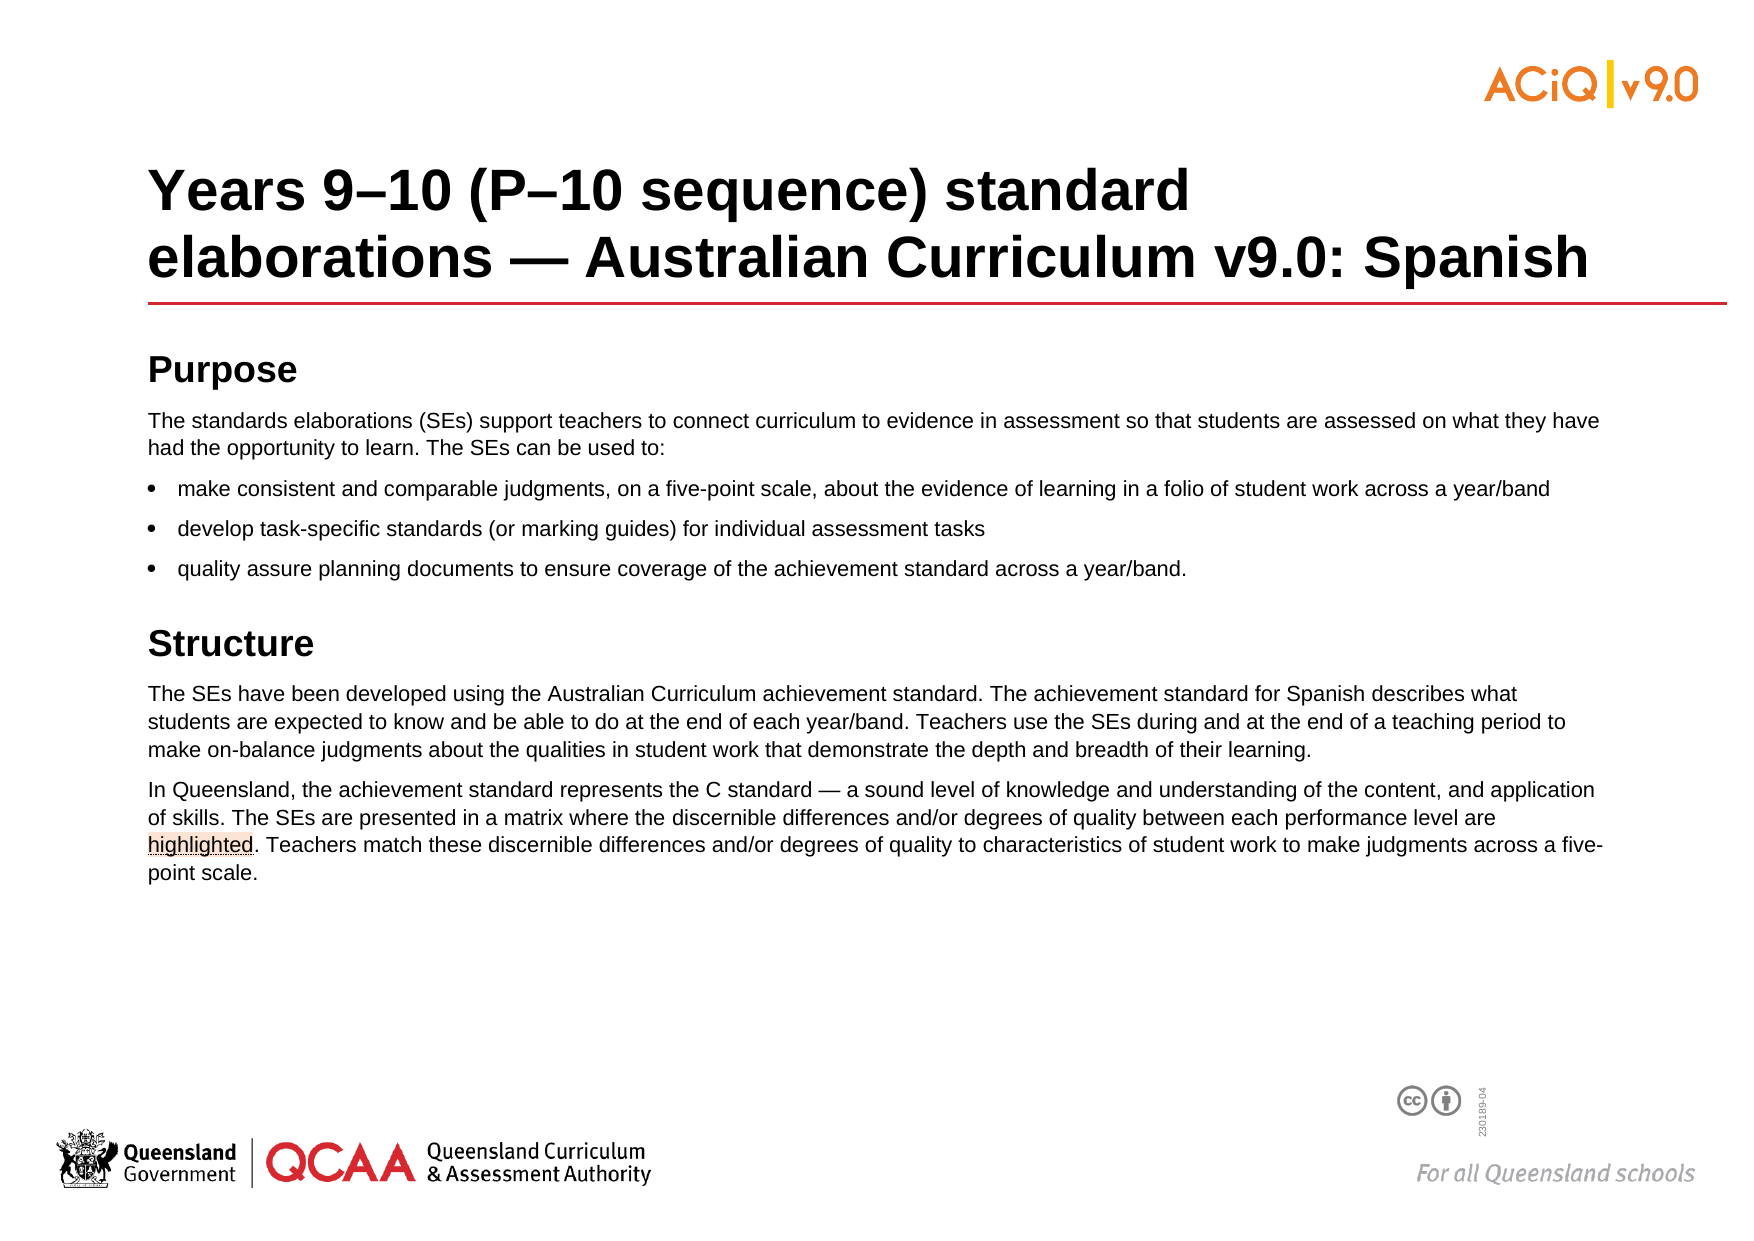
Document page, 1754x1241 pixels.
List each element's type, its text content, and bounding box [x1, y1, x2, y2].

text The SEs have been developed using the Australian Curriculum achievement standard. The achievement standard for Spanish describes what students are expected to know and be able to do at the end of each year/band. Teachers use the SEs during and at the end of a teaching period to make on-balance judgments about the qualities in student work that demonstrate the depth and breadth of their learning. [148, 681, 1606, 762]
list make consistent and comparable judgments, on a five-point scale, about the evidence of learning in a folio of student work across a year/band [148, 476, 1606, 501]
list quality assure planning documents to ensure coverage of the achievement standard across a year/band. [148, 556, 1606, 581]
subtitle Purpose [148, 348, 1606, 391]
list develop task-specific standards (or marking guides) for individual assessment tasks [148, 516, 1606, 541]
subtitle Structure [148, 621, 1606, 664]
picture [1482, 59, 1700, 110]
picture [0, 1063, 1754, 1241]
text In Queensland, the achievement standard represents the C standard — a sound level of knowledge and understanding of the content, and application of skills. The SEs are presented in a matrix where the discernible differences and/or degrees of quality between each performance level are highlighted. Teachers match these discernible differences and/or degrees of quality to characteristics of student work to make judgments across a five-point scale. [148, 777, 1606, 885]
table_header Years 9–10 (P–10 sequence) standard elaborations — Australian Curriculum : [148, 118, 1727, 302]
list The standards elaborations (SEs) support teachers to connect curriculum to evidence in assessment so that students are assessed on what they have had the opportunity to learn. The SEs can be used to: [148, 408, 1606, 461]
